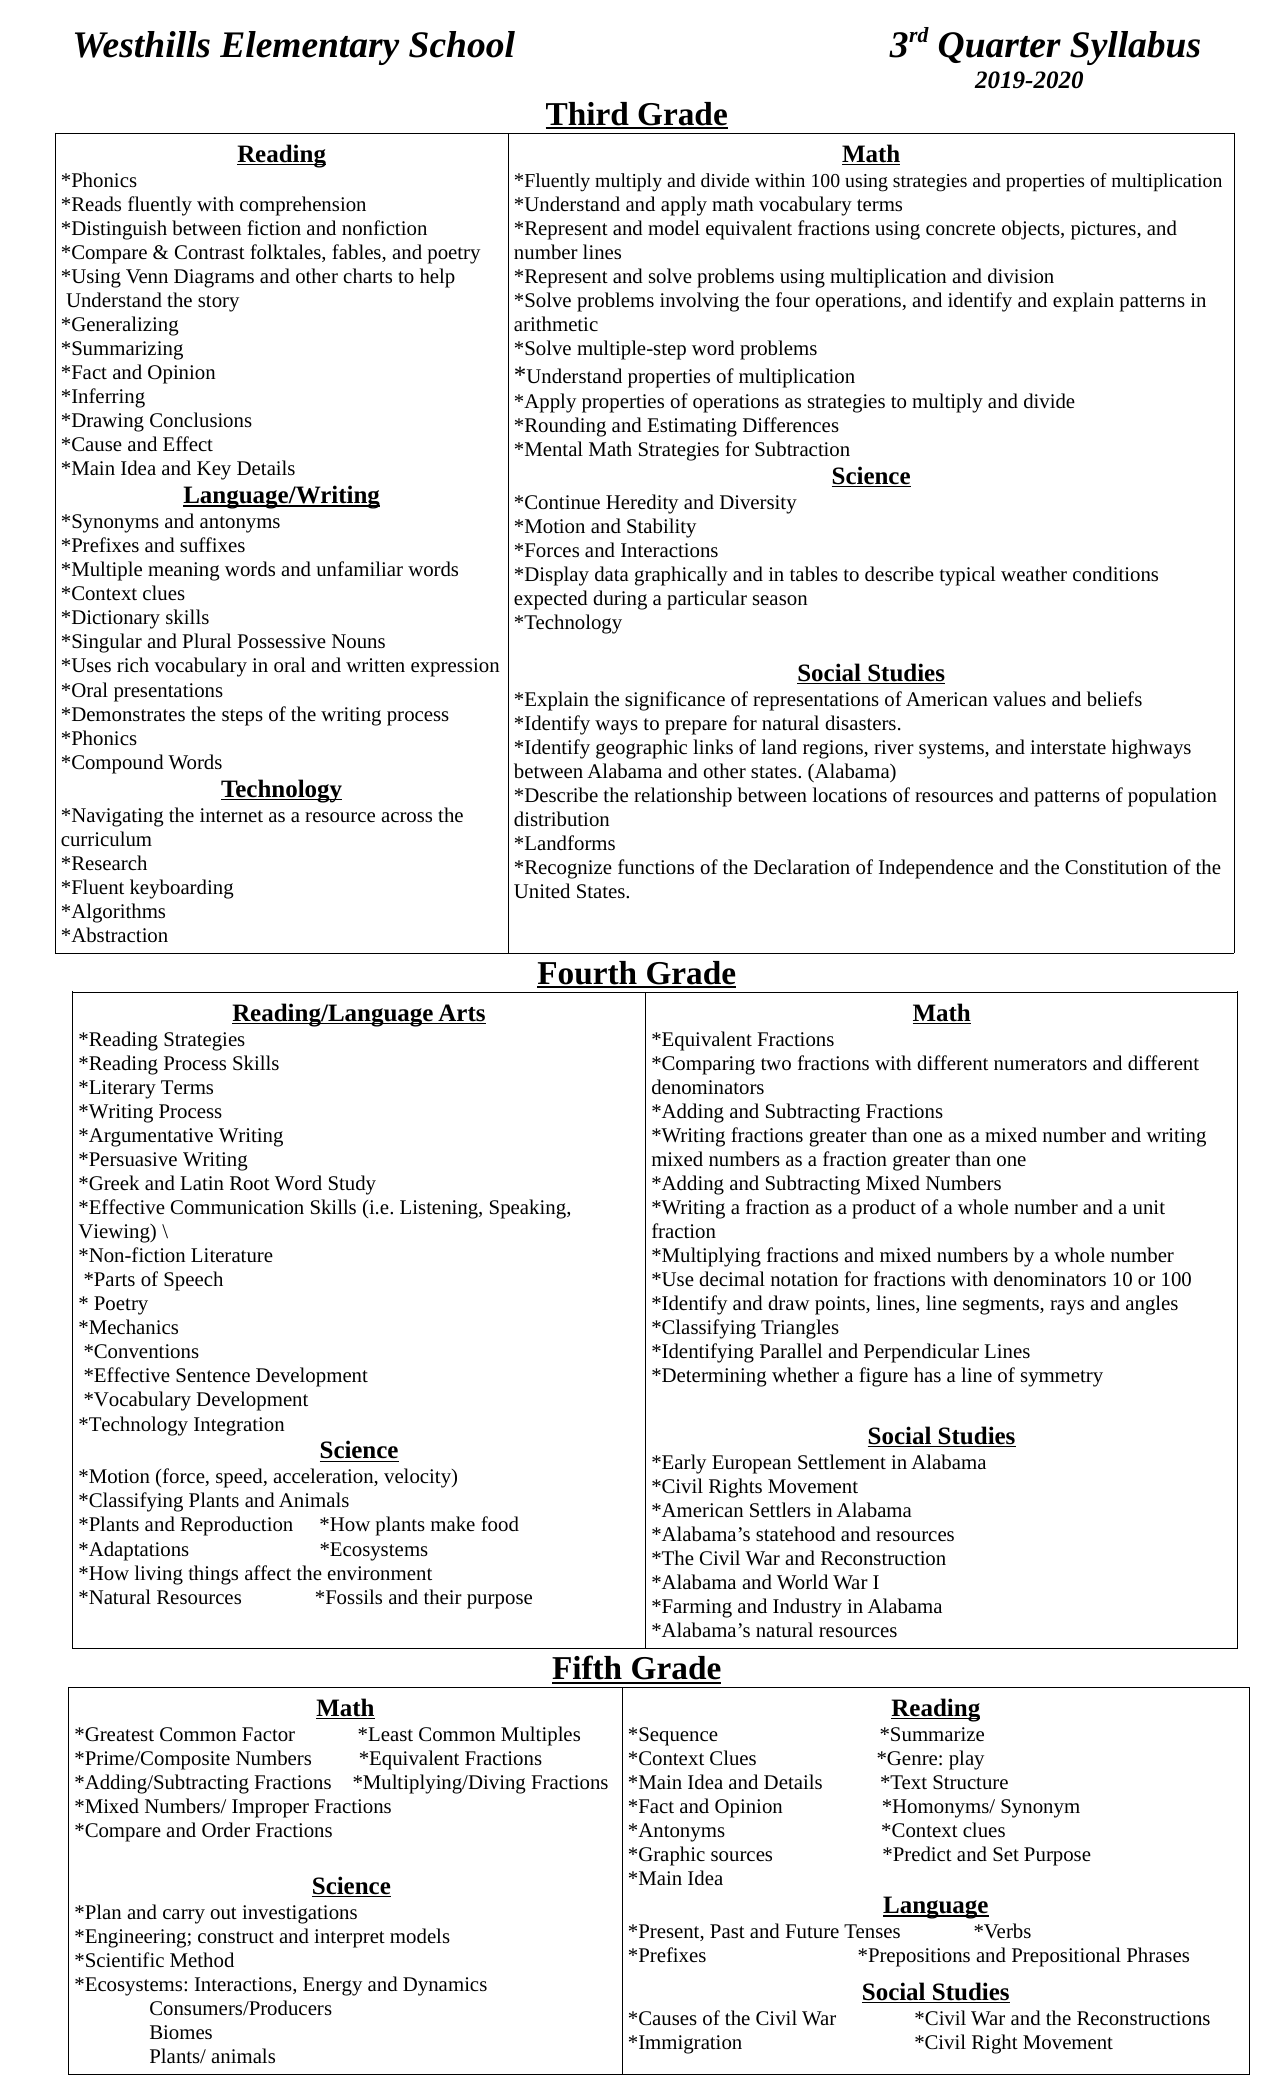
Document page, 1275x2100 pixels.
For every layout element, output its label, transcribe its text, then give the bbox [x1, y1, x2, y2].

text Fifth Grade [67, 1648, 1206, 1687]
table_header Reading *Sequence *Summarize *Context Clues *Genre: play *Main Idea and Details *Text Structure *Fact and Opinion *Homonyms/ Synonym *Antonyms *Context clues *Graphic sources *Predict and Set Purpose *Main Idea Language *Present, Past and Future Tenses *Verbs *Prefixes *Prepositions and Prepositional Phrases Social Studies *Causes of the Civil War *Civil War and the Reconstructions *Immigration *Civil Right Movement [623, 1688, 1249, 2074]
text 2019-2020 [67, 65, 1206, 94]
text Third Grade [67, 94, 1206, 132]
text Fourth Grade [67, 954, 1206, 991]
text Westhills Elementary School 3rd Quarter Syllabus [67, 22, 1206, 65]
table_header Math *Greatest Common Factor *Least Common Multiples *Prime/Composite Numbers *Equivalent Fractions *Adding/Subtracting Fractions *Multiplying/Diving Fractions *Mixed Numbers/ Improper Fractions *Compare and Order Fractions Science *Plan and carry out investigations *Engineering; construct and interpret models *Scientific Method *Ecosystems: Interactions, Energy and Dynamics Consumers/Producers Biomes Plants/ animals [69, 1688, 622, 2074]
table_header Reading *Phonics *Reads fluently with comprehension *Distinguish between fiction and nonfiction *Compare & Contrast folktales, fables, and poetry *Using Venn Diagrams and other charts to help Understand the story *Generalizing *Summarizing *Fact and Opinion *Inferring *Drawing Conclusions *Cause and Effect *Main Idea and Key Details Language/Writing *Synonyms and antonyms *Prefixes and suffixes *Multiple meaning words and unfamiliar words *Context clues *Dictionary skills *Singular and Plural Possessive Nouns *Uses rich vocabulary in oral and written expression *Oral presentations *Demonstrates the steps of the writing process *Phonics *Compound Words Technology *Navigating the internet as a resource across the curriculum *Research *Fluent keyboarding *Algorithms *Abstraction [56, 134, 508, 953]
table_header Reading/Language Arts *Reading Strategies *Reading Process Skills *Literary Terms *Writing Process *Argumentative Writing *Persuasive Writing *Greek and Latin Root Word Study *Effective Communication Skills (i.e. Listening, Speaking, Viewing) \ *Non-fiction Literature *Parts of Speech * Poetry *Mechanics *Conventions *Effective Sentence Development *Vocabulary Development *Technology Integration Science *Motion (force, speed, acceleration, velocity) *Classifying Plants and Animals *Plants and Reproduction *How plants make food *Adaptations *Ecosystems *How living things affect the environment *Natural Resources *Fossils and their purpose [73, 993, 645, 1648]
table_header Math *Fluently multiply and divide within 100 using strategies and properties of multiplication *Understand and apply math vocabulary terms *Represent and model equivalent fractions using concrete objects, pictures, and number lines *Represent and solve problems using multiplication and division *Solve problems involving the four operations, and identify and explain patterns in arithmetic *Solve multiple-step word problems *Understand properties of multiplication *Apply properties of operations as strategies to multiply and divide *Rounding and Estimating Differences *Mental Math Strategies for Subtraction Science *Continue Heredity and Diversity *Motion and Stability *Forces and Interactions *Display data graphically and in tables to describe typical weather conditions expected during a particular season *Technology Social Studies *Explain the significance of representations of American values and beliefs *Identify ways to prepare for natural disasters. *Identify geographic links of land regions, river systems, and interstate highways between Alabama and other states. (Alabama) *Describe the relationship between locations of resources and patterns of population distribution *Landforms *Recognize functions of the Declaration of Independence and the Constitution of the United States. [509, 134, 1234, 953]
table_header Math *Equivalent Fractions *Comparing two fractions with different numerators and different denominators *Adding and Subtracting Fractions *Writing fractions greater than one as a mixed number and writing mixed numbers as a fraction greater than one *Adding and Subtracting Mixed Numbers *Writing a fraction as a product of a whole number and a unit fraction *Multiplying fractions and mixed numbers by a whole number *Use decimal notation for fractions with denominators 10 or 100 *Identify and draw points, lines, line segments, rays and angles *Classifying Triangles *Identifying Parallel and Perpendicular Lines *Determining whether a figure has a line of symmetry Social Studies *Early European Settlement in Alabama *Civil Rights Movement *American Settlers in Alabama *Alabama’s statehood and resources *The Civil War and Reconstruction *Alabama and World War I *Farming and Industry in Alabama *Alabama’s natural resources [646, 993, 1237, 1648]
